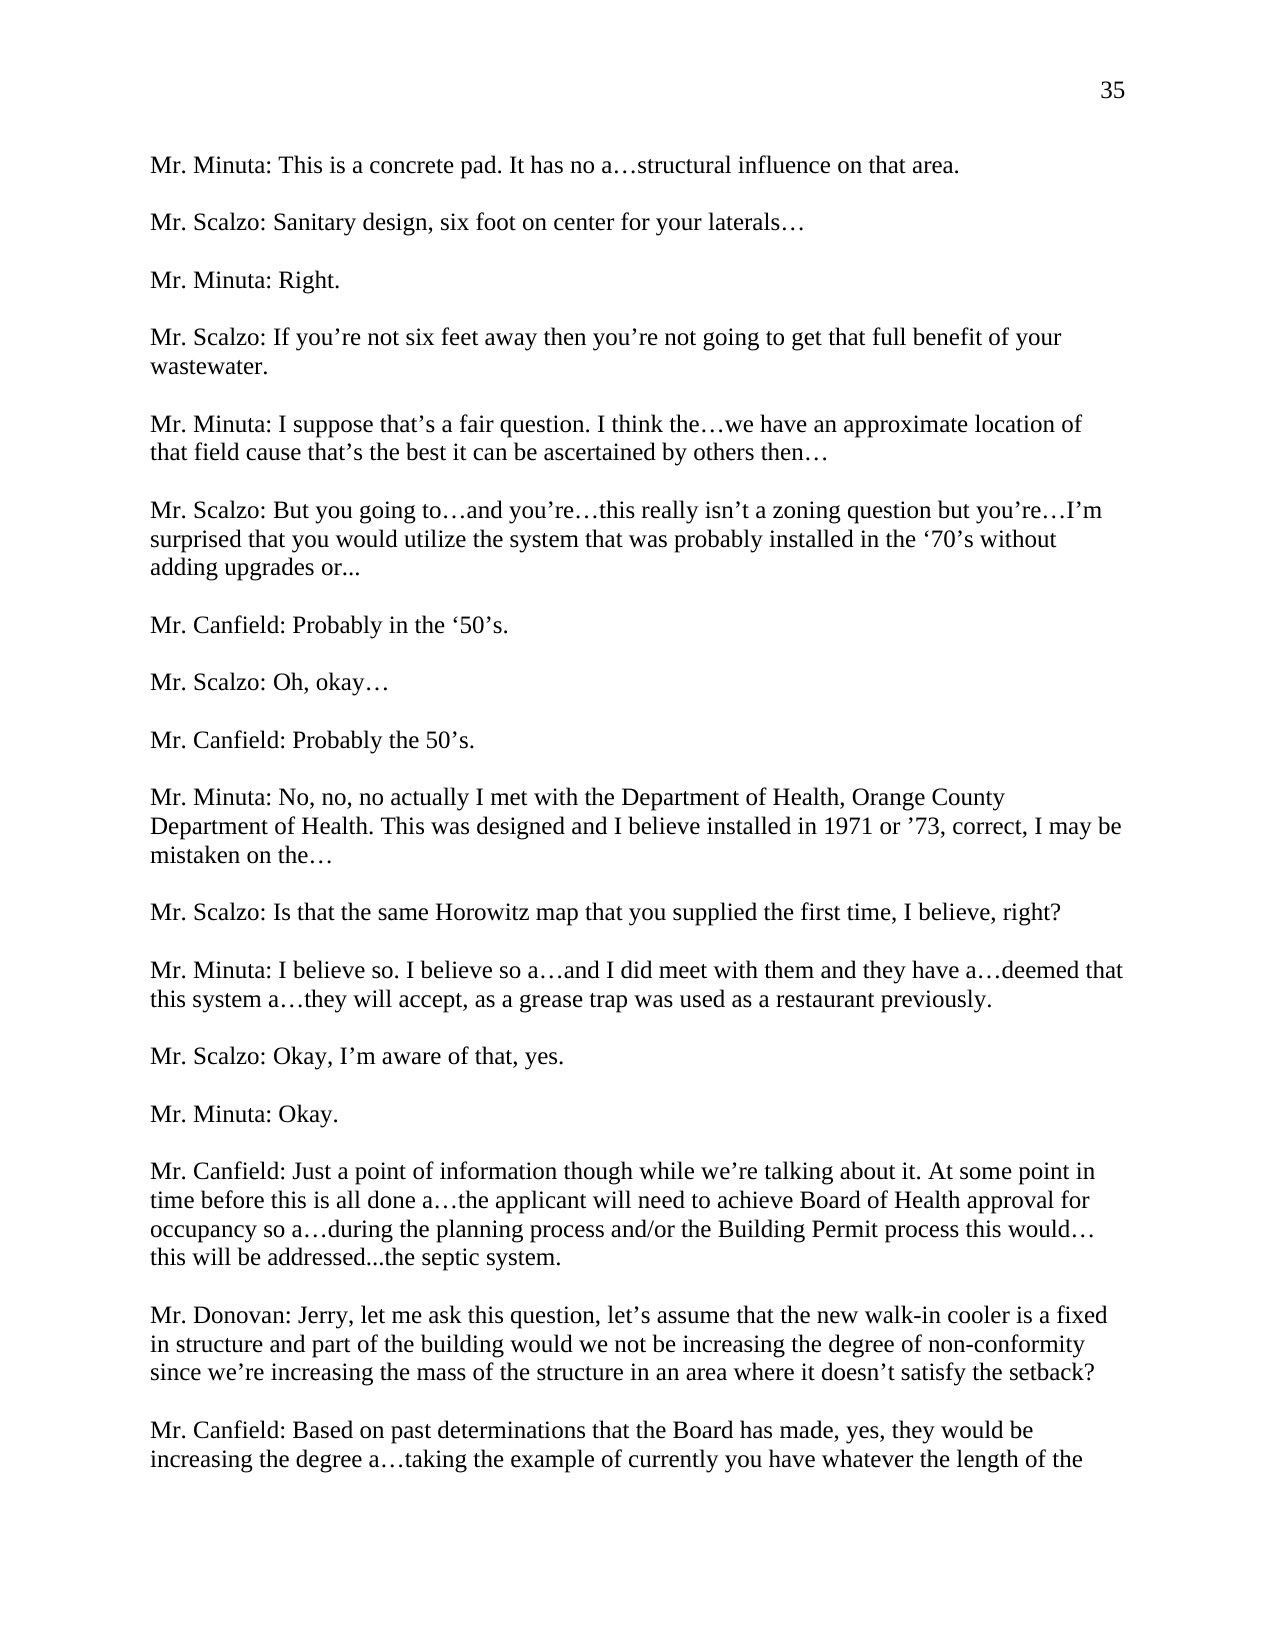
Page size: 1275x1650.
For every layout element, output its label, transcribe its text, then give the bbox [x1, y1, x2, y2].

text Mr. Scalzo: Okay, I’m aware of that, yes. [150, 1041, 1125, 1070]
text Mr. Minuta: No, no, no actually I met with the Department of Health, Orange County Department of Health. This was designed and I believe installed in 1971 or ’73, correct, I may be mistaken on the… [150, 782, 1125, 869]
text Mr. Scalzo: Is that the same Horowitz map that you supplied the first time, I believe, right? [150, 897, 1125, 926]
text Mr. Canfield: Probably the 50’s. [150, 725, 1125, 754]
text Mr. Canfield: Just a point of information though while we’re talking about it. At some point in time before this is all done a…the applicant will need to achieve Board of Health approval for occupancy so a…during the planning process and/or the Building Permit process this would…this will be addressed...the septic system. [150, 1156, 1125, 1271]
text Mr. Minuta: Right. [150, 265, 1125, 294]
text Mr. Scalzo: Sanitary design, six foot on center for your laterals… [150, 207, 1125, 236]
text Mr. Scalzo: Oh, okay… [150, 667, 1125, 696]
text Mr. Minuta: Okay. [150, 1099, 1125, 1127]
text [150, 1415, 1125, 1472]
text Mr. Canfield: Probably in the ‘50’s. [150, 610, 1125, 639]
text Mr. Donovan: Jerry, let me ask this question, let’s assume that the new walk-in cooler is a fixed in structure and part of the building would we not be increasing the degree of non-conformity since we’re increasing the mass of the structure in an area where it doesn’t satisfy the setback? [150, 1300, 1125, 1386]
text Mr. Scalzo: But you going to…and you’re…this really isn’t a zoning question but you’re…I’m surprised that you would utilize the system that was probably installed in the ‘70’s without adding upgrades or... [150, 466, 1125, 581]
text Mr. Minuta: This is a concrete pad. It has no a…structural influence on that area. [150, 150, 1125, 179]
text Mr. Minuta: I suppose that’s a fair question. I think the…we have an approximate location of that field cause that’s the best it can be ascertained by others then… [150, 409, 1125, 466]
text Mr. Minuta: I believe so. I believe so a…and I did meet with them and they have a…deemed that this system a…they will accept, as a grease trap was used as a restaurant previously. [150, 955, 1125, 1012]
text Mr. Scalzo: If you’re not six feet away then you’re not going to get that full benefit of your wastewater. [150, 322, 1125, 380]
